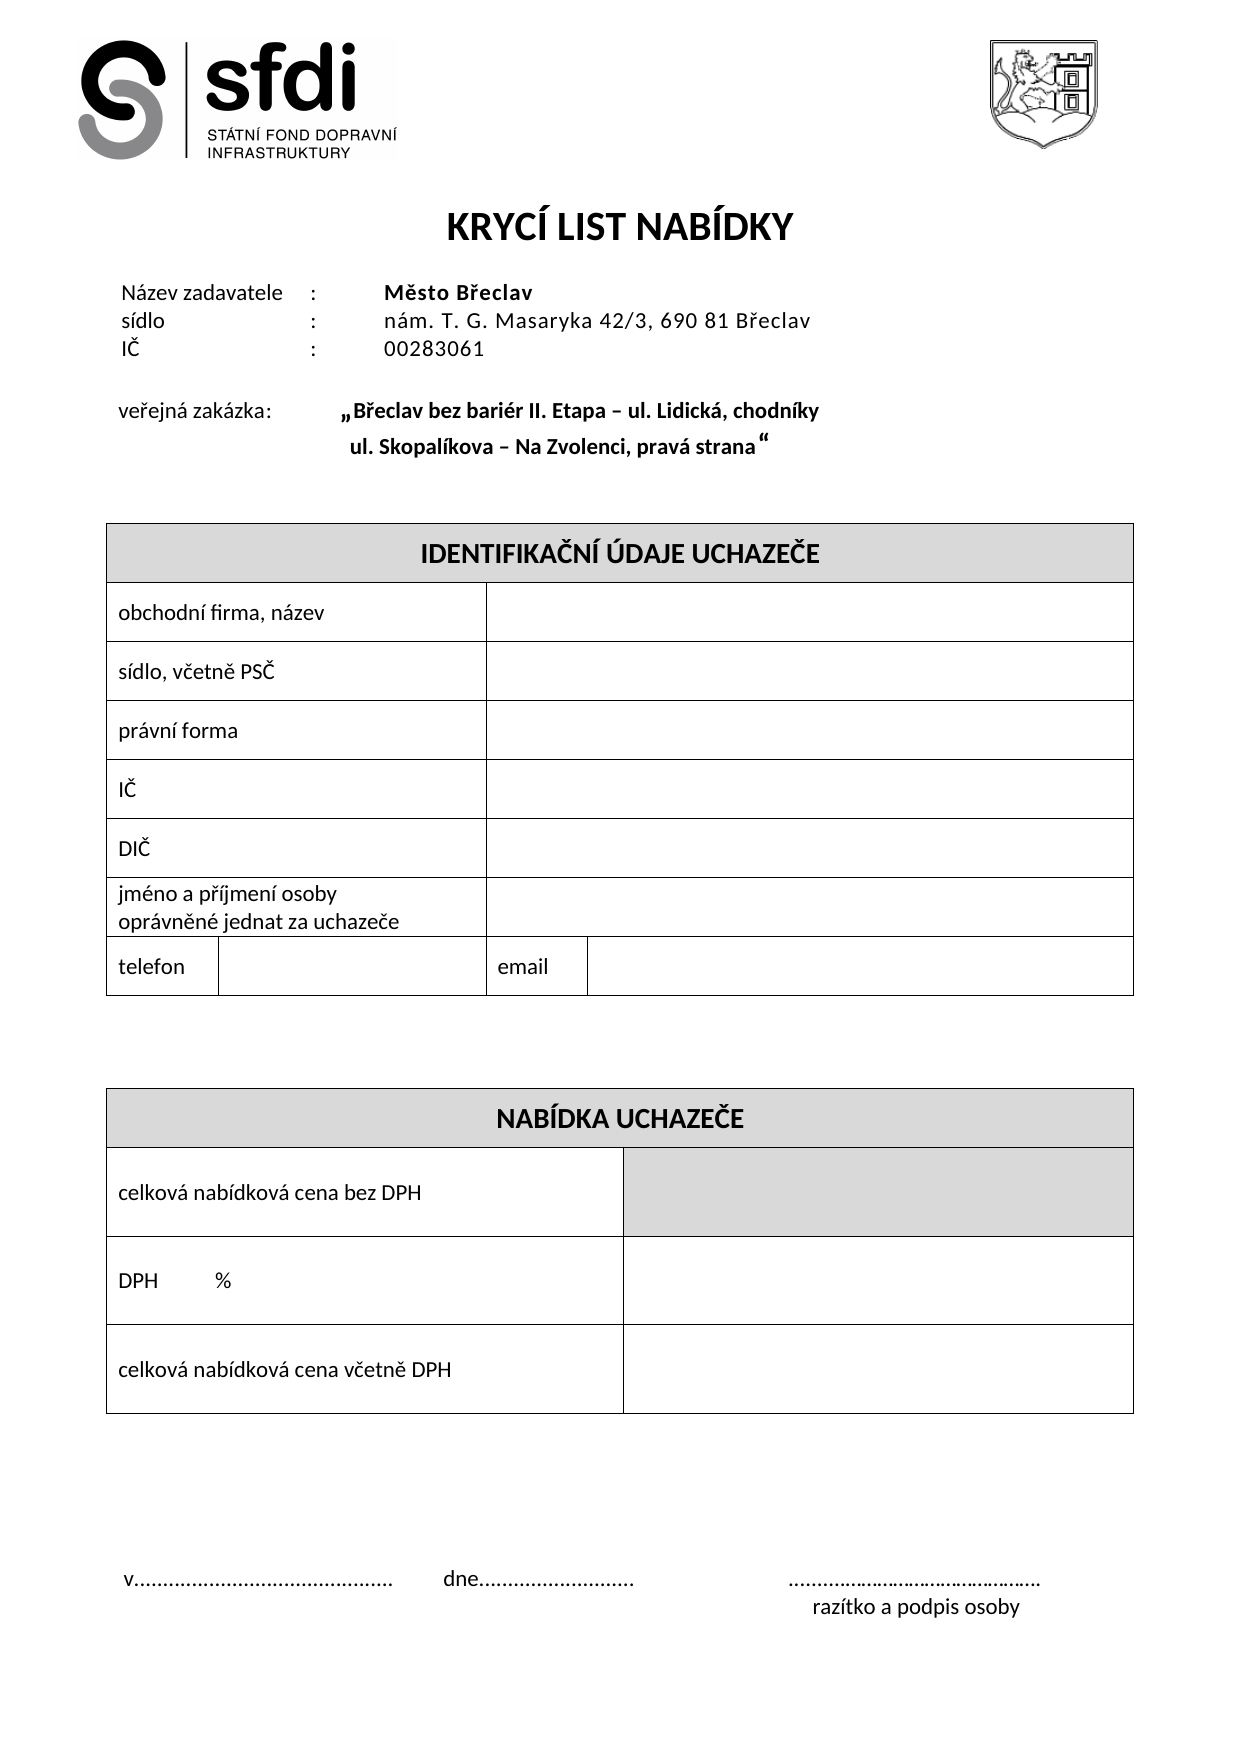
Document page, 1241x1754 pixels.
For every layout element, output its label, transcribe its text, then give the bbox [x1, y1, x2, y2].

table_cell [487, 583, 1133, 641]
table_cell celková nabídková cena včetně DPH [107, 1325, 623, 1413]
table_cell DPH % [107, 1237, 623, 1324]
table_cell [588, 937, 1133, 995]
table_cell jméno a příjmení osoby oprávněné jednat za uchazeče [107, 878, 486, 936]
text sídlo : nám. T. G. Masaryka 42/3, 690 81 Břeclav [121, 306, 1103, 334]
table_cell [219, 937, 486, 995]
table_header NABÍDKA UCHAZEČE [107, 1089, 1133, 1147]
table_cell [624, 1148, 1133, 1236]
table_cell [624, 1237, 1133, 1324]
text KRYCÍ LIST NABÍDKY [118, 199, 1122, 250]
table_cell [487, 819, 1133, 877]
text ul. Skopalíkova – Na Zvolenci, pravá strana“ [118, 426, 1122, 462]
table_cell sídlo, včetně PSČ [107, 642, 486, 700]
table_cell IČ [107, 760, 486, 818]
picture [78, 37, 397, 160]
text Název zadavatele : Město Břeclav [121, 278, 1103, 306]
table_cell [487, 701, 1133, 759]
table_cell [487, 760, 1133, 818]
text v............................................. dne........................... ..........………………………………. [118, 1564, 1122, 1592]
table_header IDENTIFIKAČNÍ ÚDAJE UCHAZEČE [107, 524, 1133, 582]
table_cell [624, 1325, 1133, 1413]
table_cell email [487, 937, 587, 995]
text IČ : 00283061 [121, 334, 1103, 362]
table_cell [487, 878, 1133, 936]
table_cell právní forma [107, 701, 486, 759]
table_cell telefon [107, 937, 218, 995]
text razítko a podpis osoby [118, 1592, 1122, 1620]
table_cell celková nabídková cena bez DPH [107, 1148, 623, 1236]
table_cell [487, 642, 1133, 700]
text veřejná zakázka : „Břeclav bez bariér II. Etapa – ul. Lidická, chodníky [118, 390, 1122, 426]
table_cell DIČ [107, 819, 486, 877]
table_cell obchodní firma, název [107, 583, 486, 641]
